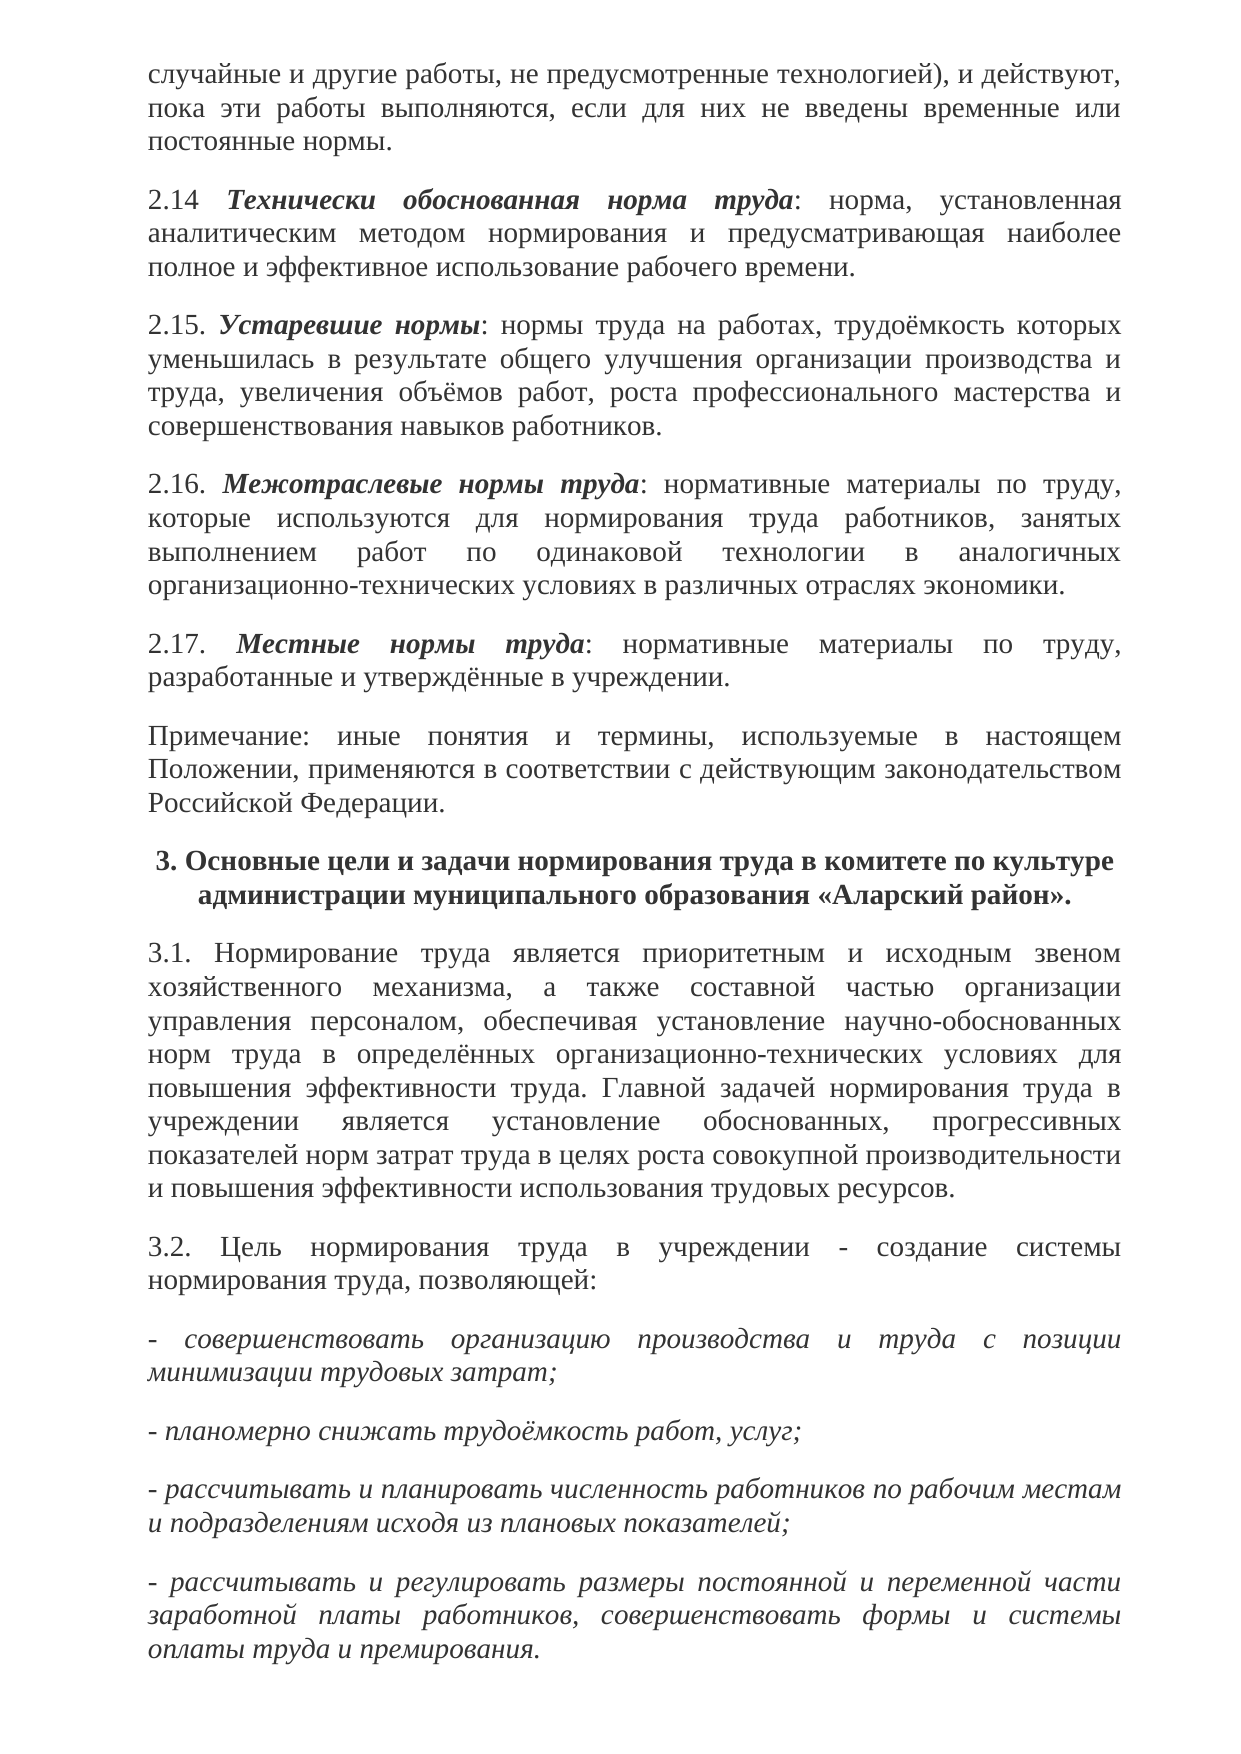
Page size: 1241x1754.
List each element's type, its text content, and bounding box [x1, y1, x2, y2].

text - рассчитывать и планировать численность работников по рабочим местам и подразделениям исходя из плановых показателей; [148, 1472, 1122, 1539]
text 3. Основные цели и задачи нормирования труда в комитете по культуре администрации муниципального образования «Аларский район». [148, 843, 1122, 911]
text 3.2. Цель нормирования труда в учреждении - создание системы нормирования труда, позволяющей: [148, 1229, 1122, 1296]
text - планомерно снижать трудоёмкость работ, услуг; [148, 1413, 1122, 1447]
text 3.1. Нормирование труда является приоритетным и исходным звеном хозяйственного механизма, а также составной частью организации управления персоналом, обеспечивая установление научно-обоснованных норм труда в определённых организационно-технических условиях для повышения эффективности труда. Главной задачей нормирования труда в учреждении является установление обоснованных, прогрессивных показателей норм затрат труда в целях роста совокупной производительности и повышения эффективности использования трудовых ресурсов. [148, 936, 1122, 1204]
text 2.16. Межотраслевые нормы труда: нормативные материалы по труду, которые используются для нормирования труда работников, занятых выполнением работ по одинаковой технологии в аналогичных организационно-технических условиях в различных отраслях экономики. [148, 467, 1122, 601]
text 2.17. Местные нормы труда: нормативные материалы по труду, разработанные и утверждённые в учреждении. [148, 626, 1122, 693]
text 2.14 Технически обоснованная норма труда: норма, установленная аналитическим методом нормирования и предусматривающая наиболее полное и эффективное использование рабочего времени. [148, 182, 1122, 282]
text Примечание: иные понятия и термины, используемые в настоящем Положении, применяются в соответствии с действующим законодательством Российской Федерации. [148, 718, 1122, 818]
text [148, 56, 1122, 157]
text 2.15. Устаревшие нормы: нормы труда на работах, трудоёмкость которых уменьшилась в результате общего улучшения организации производства и труда, увеличения объёмов работ, роста профессионального мастерства и совершенствования навыков работников. [148, 307, 1122, 442]
text - совершенствовать организацию производства и труда с позиции минимизации трудовых затрат; [148, 1321, 1122, 1388]
text - рассчитывать и регулировать размеры постоянной и переменной части заработной платы работников, совершенствовать формы и системы оплаты труда и премирования. [148, 1564, 1122, 1664]
